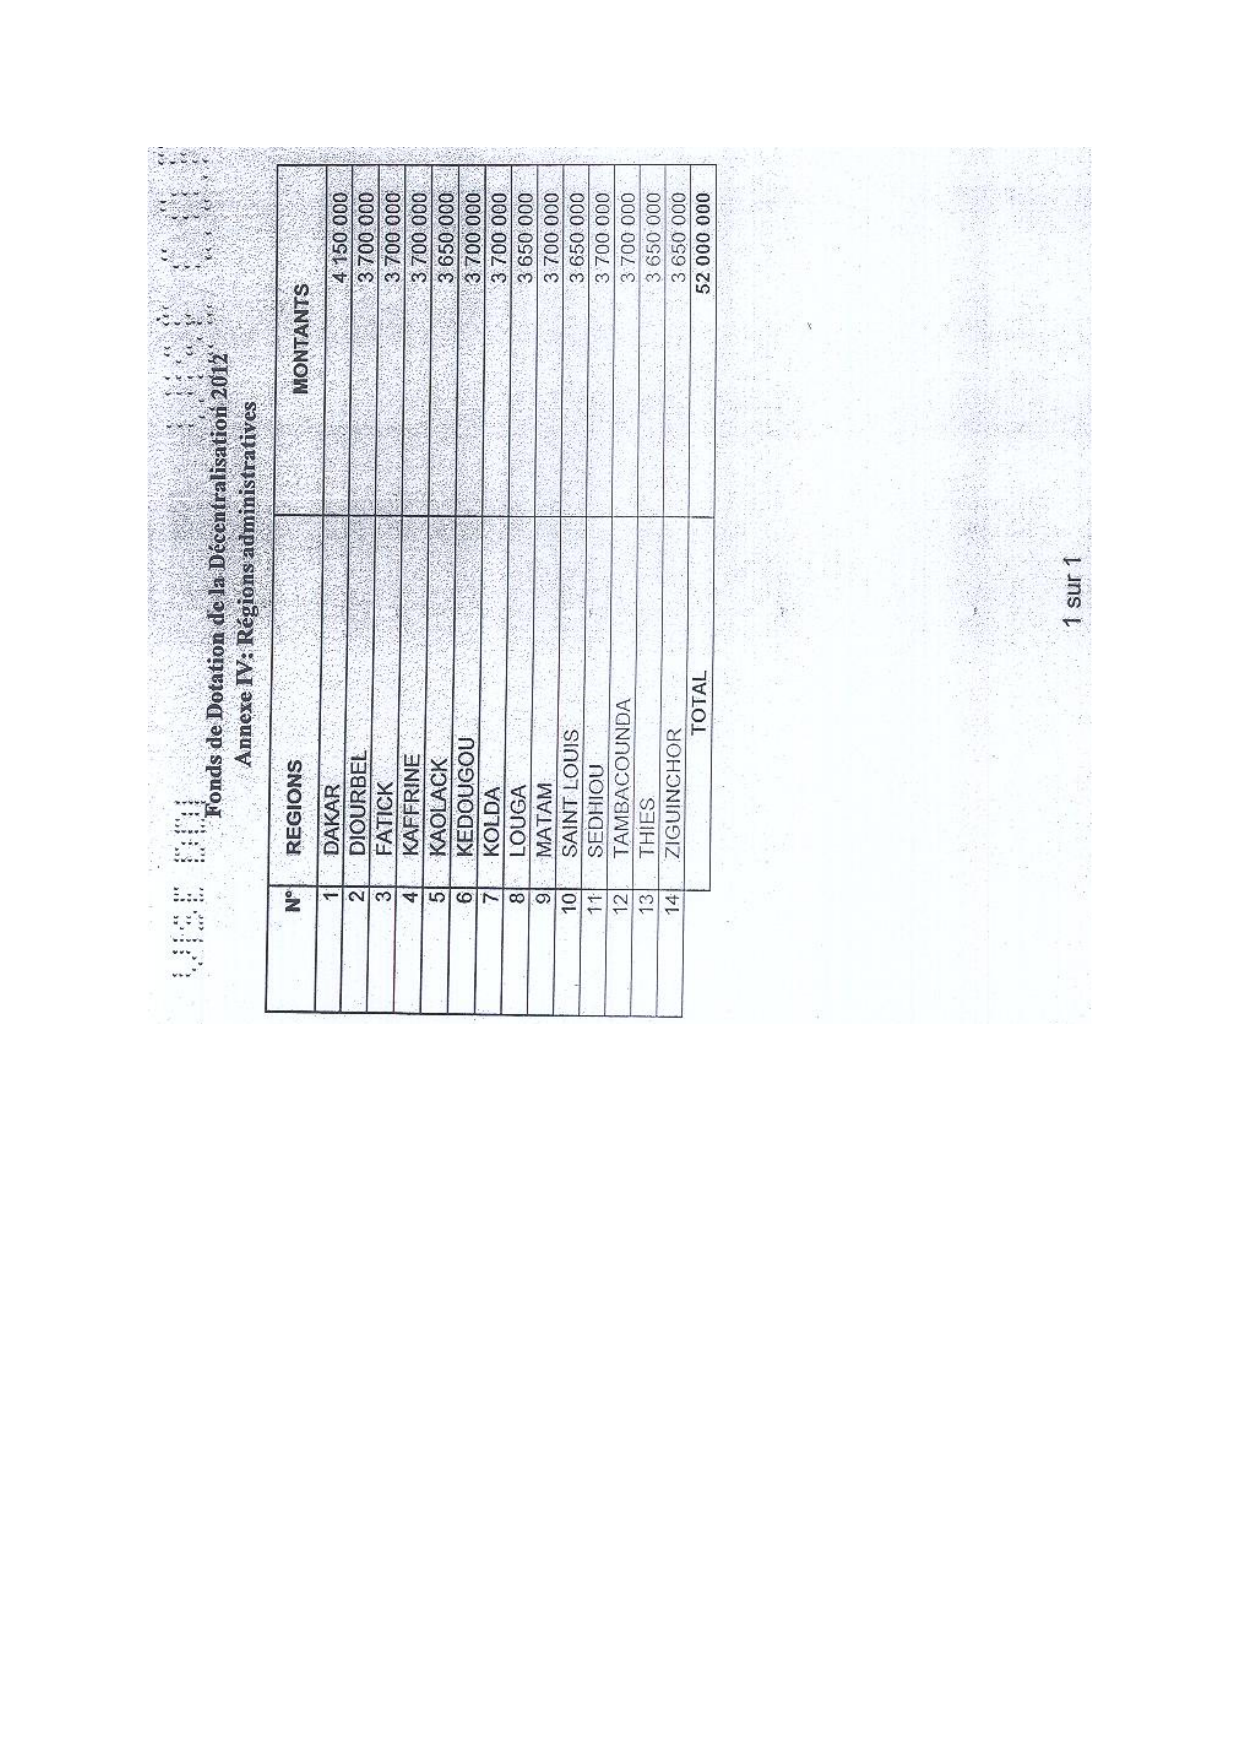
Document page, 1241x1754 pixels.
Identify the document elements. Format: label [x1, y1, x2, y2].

picture [147, 147, 1092, 1024]
